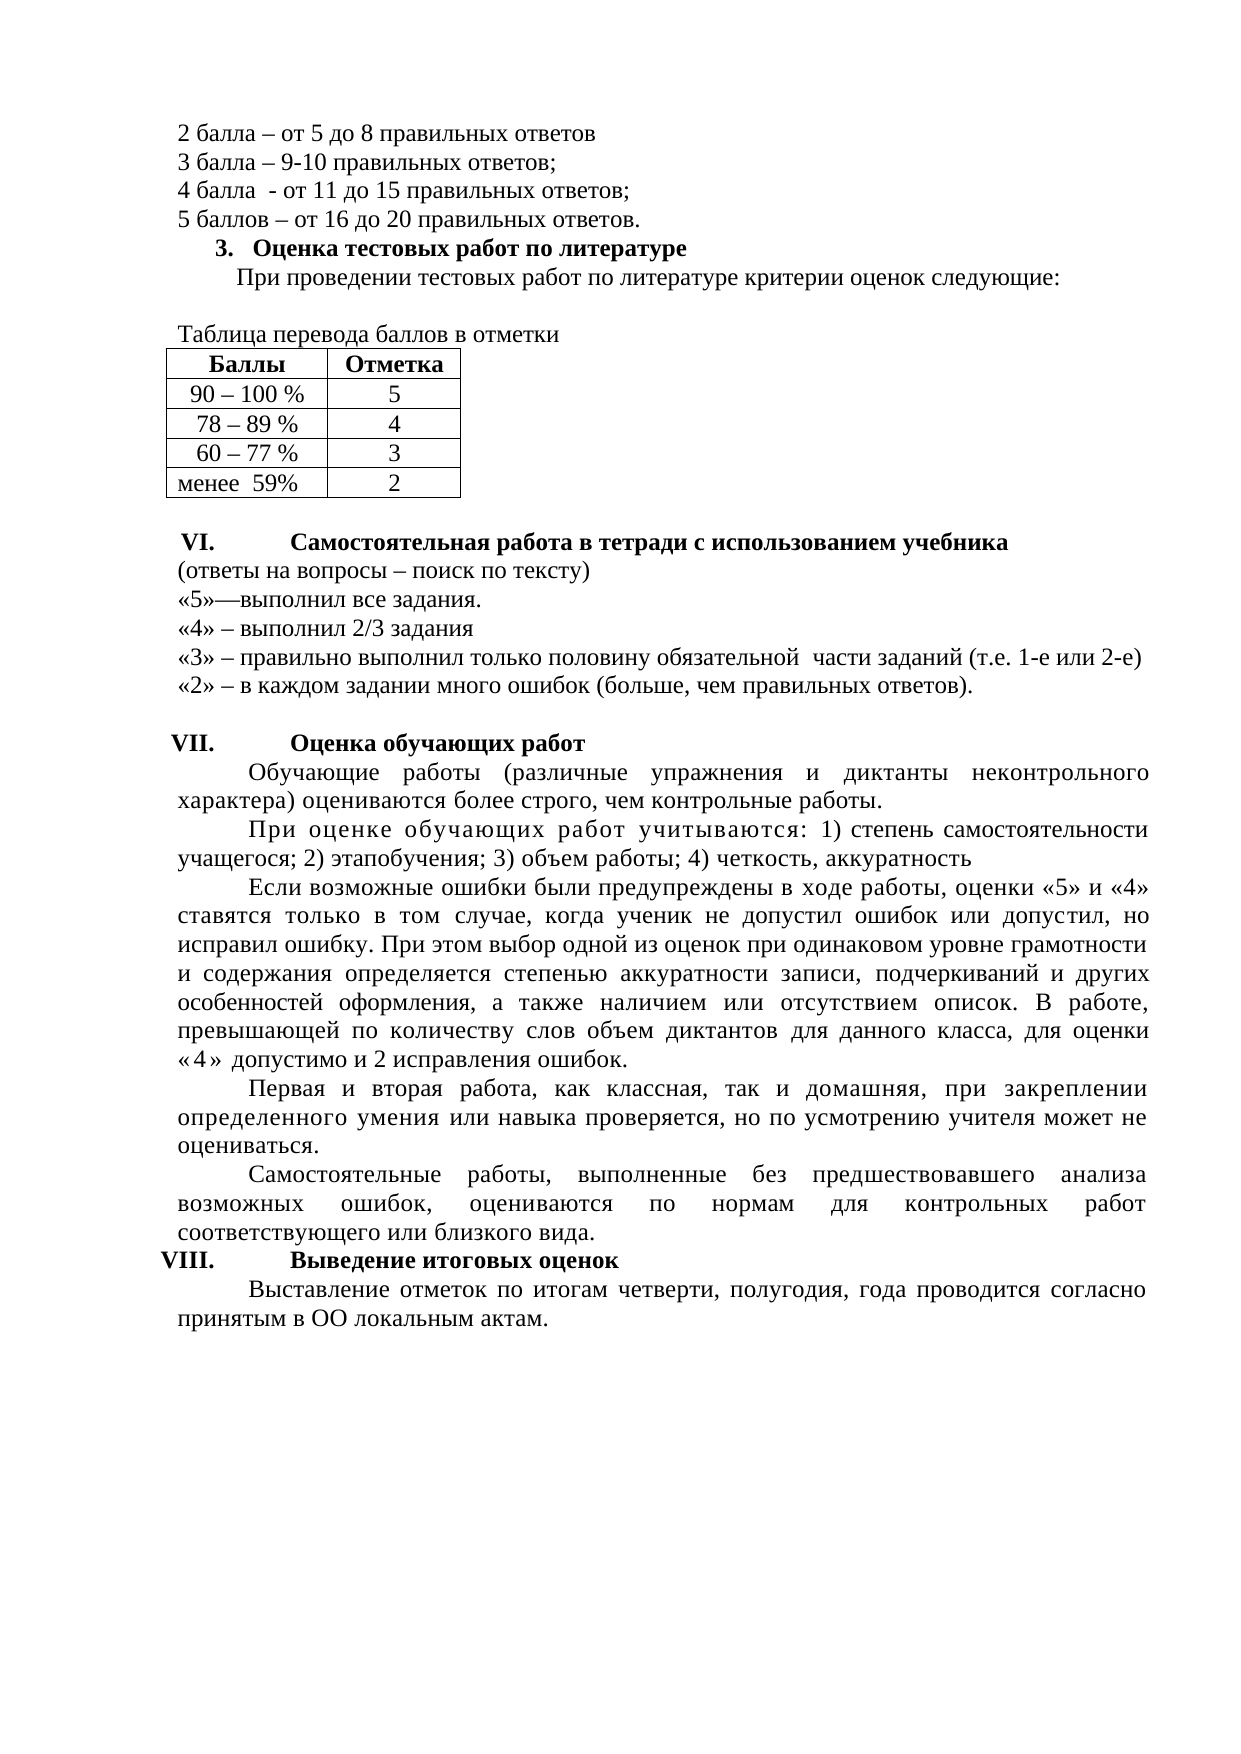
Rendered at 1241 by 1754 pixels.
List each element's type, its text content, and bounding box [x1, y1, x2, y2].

table_cell 78 – 89 % [167, 409, 327, 437]
text Обучающие работы (различные упражнения и диктанты неконтрольного характера) оцениваются более строго, чем контрольные работы. [177, 757, 1150, 814]
table_header Баллы [167, 349, 327, 378]
table_cell 3 [328, 439, 460, 467]
table_cell 90 – 100 % [167, 379, 327, 408]
text «4» – выполнил 2/3 задания [177, 613, 1152, 642]
table_header Отметка [328, 349, 460, 378]
table_cell 2 [328, 468, 460, 497]
text Выставление отметок по итогам четверти, полугодия, года проводится согласно принятым в ОО локальным актам. [177, 1274, 1148, 1332]
text 4 балла - от 11 до 15 правильных ответов; [177, 176, 1152, 204]
text «5»—выполнил все задания. [177, 584, 1152, 613]
table_cell менее 59% [167, 468, 327, 497]
text Если возможные ошибки были предупреждены в ходе работы, оценки «5» и «4» ставятся только в том случае, когда ученик не допустил ошибок или допустил, но исправил ошибку. При этом выбор одной из оценок при одинаковом уровне грамотности и содержания определяется степенью аккуратности записи, подчеркиваний и других особенностей оформления, а также наличием или отсутствием описок. В работе, превышающей по количеству слов объем диктантов для данного класса, для оценки «4» допустимо и 2 исправления ошибок. [177, 872, 1150, 1073]
text При оценке обучающих работ учитываются: 1) степень самостоятельности учащегося; 2) этапобучения; 3) объем работы; 4) четкость, аккуратность [177, 814, 1149, 872]
text Первая и вторая работа, как классная, так и домашняя, при закреплении определенного умения или навыка проверяется, но по усмотрению учителя может не оцениваться. [177, 1073, 1148, 1159]
table_cell 5 [328, 379, 460, 408]
text (ответы на вопросы – поиск по тексту) [177, 556, 1152, 584]
text 5 баллов – от 16 до 20 правильных ответов. [177, 204, 1152, 233]
text Самостоятельные работы, выполненные без предшествовавшего анализа возможных ошибок, оцениваются по нормам для контрольных работ соответствующего или близкого вида. [177, 1159, 1147, 1246]
text «3» – правильно выполнил только половину обязательной части заданий (т.е. 1-е или 2-е) [177, 642, 1152, 671]
text 2 балла – от 5 до 8 правильных ответов [177, 118, 1152, 147]
table_cell 4 [328, 409, 460, 437]
list Оценка тестовых работ по литературе [215, 233, 1152, 262]
list Самостоятельная работа в тетради с использованием учебника [215, 527, 1152, 556]
list Оценка обучающих работ [215, 728, 1152, 757]
text «2» – в каждом задании много ошибок (больше, чем правильных ответов). [177, 671, 1152, 699]
text 3 балла – 9-10 правильных ответов; [177, 147, 1152, 176]
table_cell 60 – 77 % [167, 439, 327, 467]
text При проведении тестовых работ по литературе критерии оценок следующие: [177, 262, 1152, 291]
list Выведение итоговых оценок [215, 1246, 1152, 1274]
text Таблица перевода баллов в отметки [177, 319, 1152, 348]
